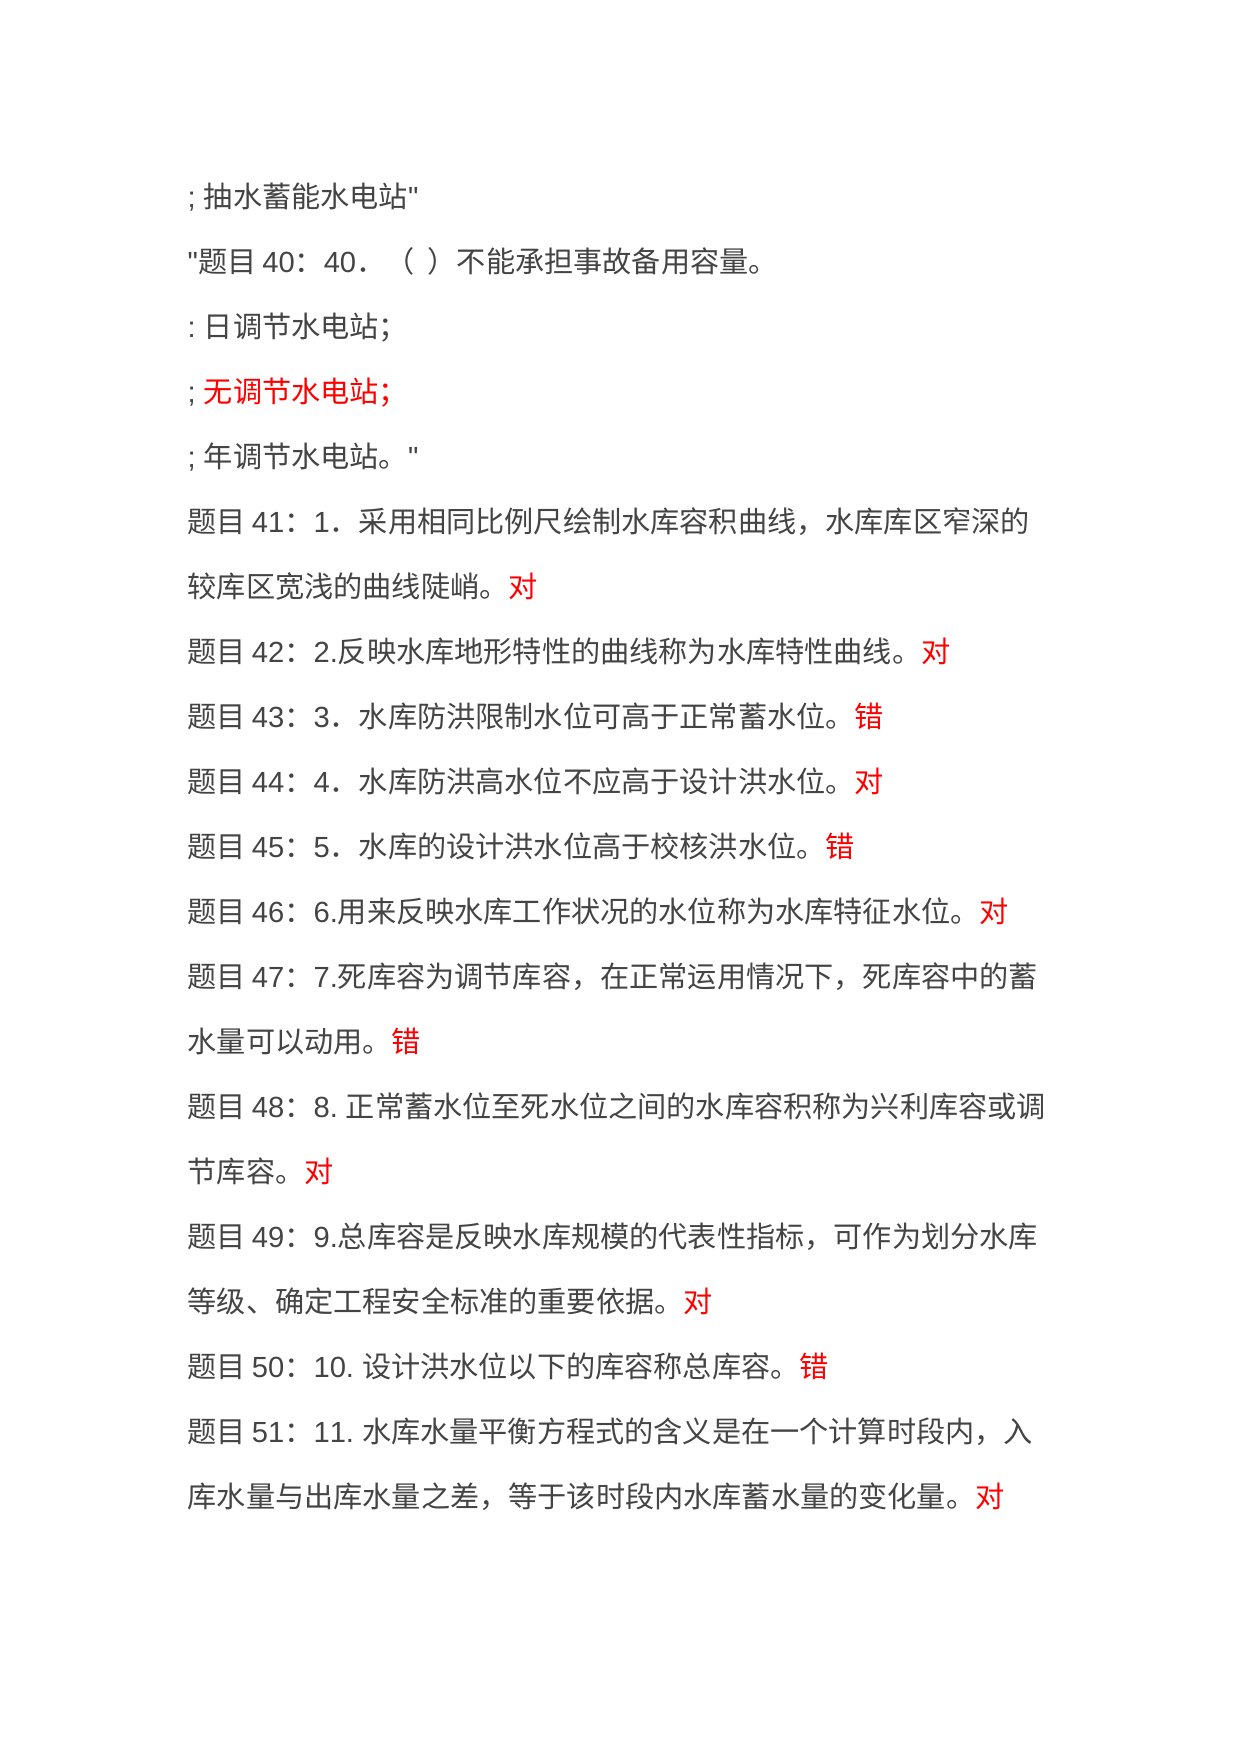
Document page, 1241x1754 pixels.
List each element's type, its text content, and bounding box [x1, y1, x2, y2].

text 题目51：11. 水库水量平衡方程式的含义是在一个计算时段内，入库水量与出库水量之差，等于该时段内水库蓄水量的变化量。对 [187, 1397, 1053, 1527]
text ; 无调节水电站； [187, 357, 1053, 422]
text 题目43：3．水库防洪限制水位可高于正常蓄水位。错 [187, 682, 1053, 747]
text : 日调节水电站； [187, 292, 1053, 357]
text 题目48：8. 正常蓄水位至死水位之间的水库容积称为兴利库容或调节库容。对 [187, 1072, 1053, 1202]
text 题目49：9.总库容是反映水库规模的代表性指标，可作为划分水库等级、确定工程安全标准的重要依据。对 [187, 1202, 1053, 1332]
text 题目50：10. 设计洪水位以下的库容称总库容。错 [187, 1332, 1053, 1397]
text 题目45：5．水库的设计洪水位高于校核洪水位。错 [187, 812, 1053, 877]
text 题目46：6.用来反映水库工作状况的水位称为水库特征水位。对 [187, 877, 1053, 942]
text ; 抽水蓄能水电站" [187, 162, 1053, 227]
text 题目42：2.反映水库地形特性的曲线称为水库特性曲线。对 [187, 617, 1053, 682]
text 题目41：1．采用相同比例尺绘制水库容积曲线，水库库区窄深的较库区宽浅的曲线陡峭。对 [187, 487, 1053, 617]
text 题目47：7.死库容为调节库容，在正常运用情况下，死库容中的蓄水量可以动用。错 [187, 942, 1053, 1072]
text 题目44：4．水库防洪高水位不应高于设计洪水位。对 [187, 747, 1053, 812]
text "题目40：40．（ ）不能承担事故备用容量。 [187, 227, 1053, 292]
text ; 年调节水电站。" [187, 422, 1053, 487]
